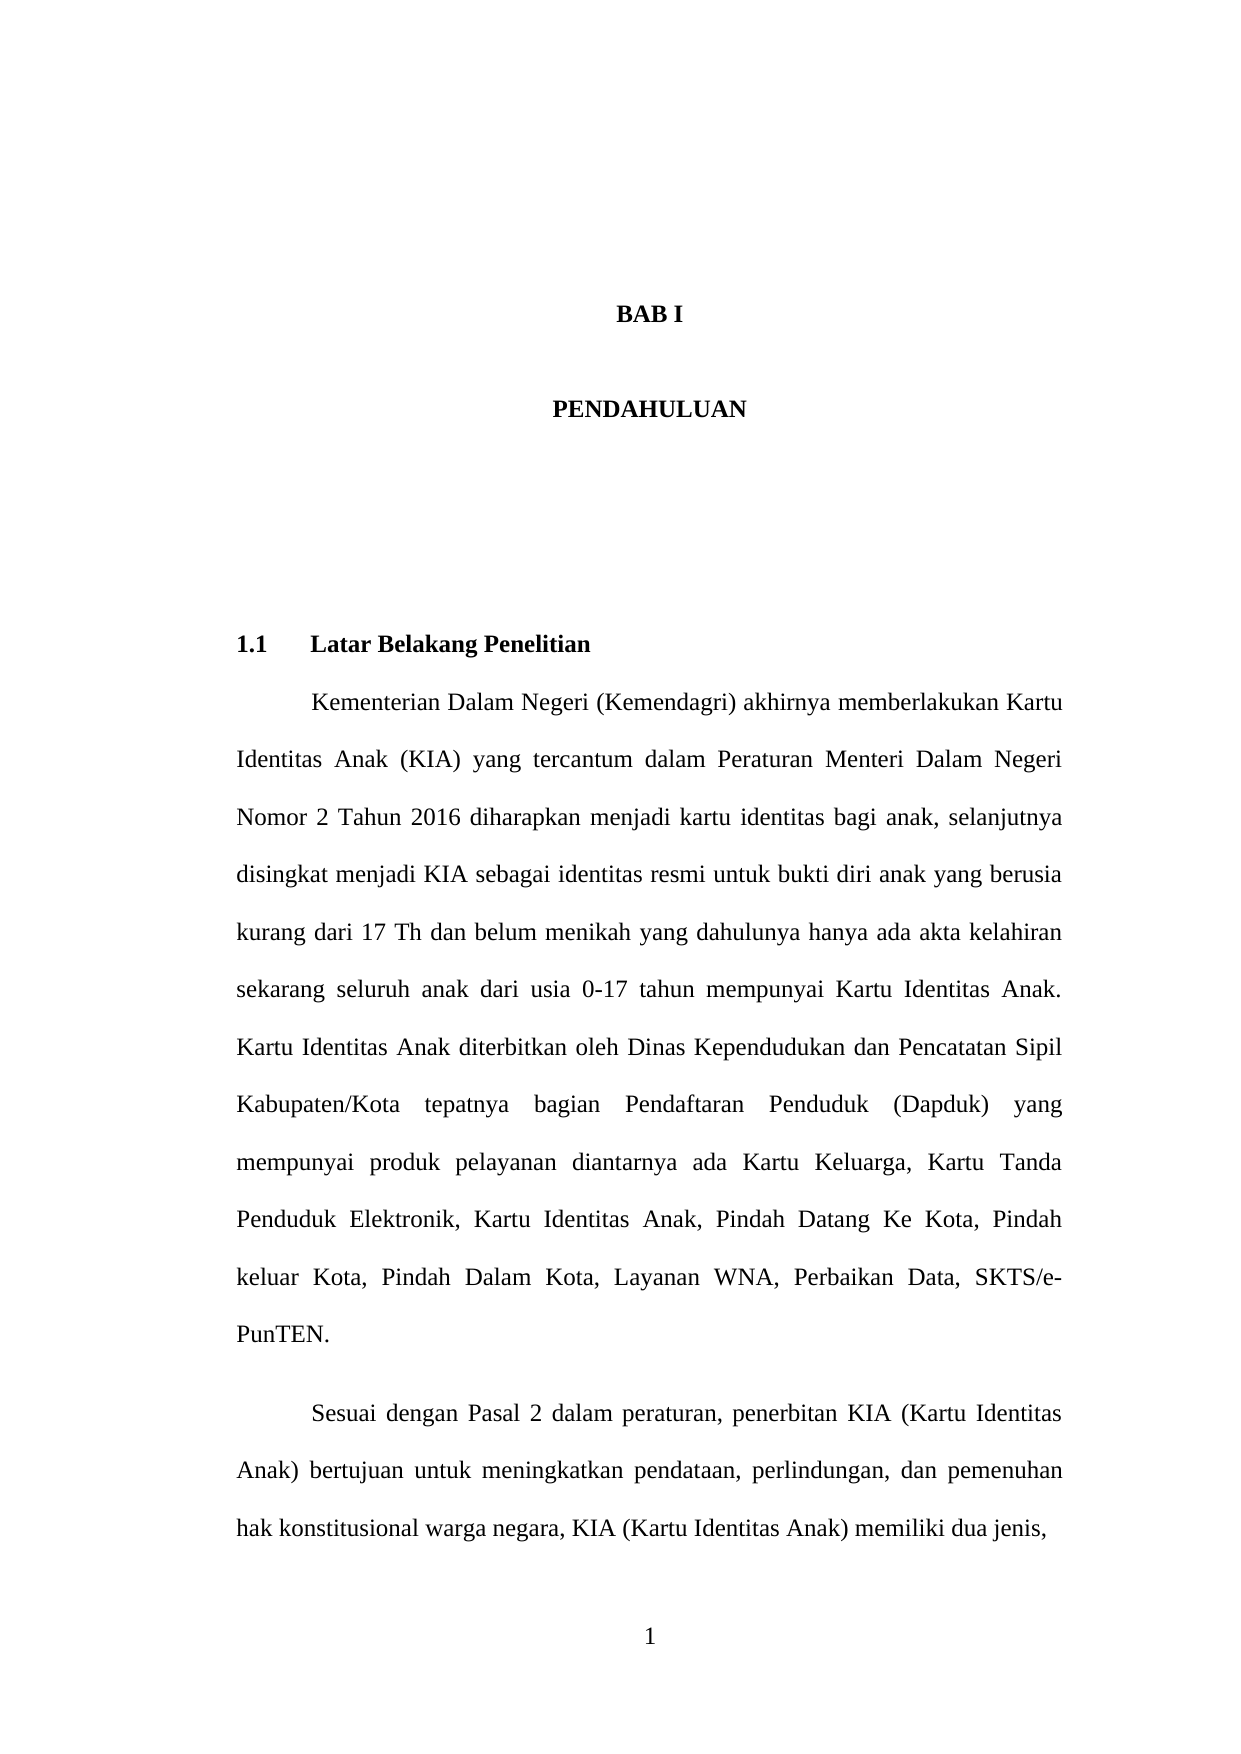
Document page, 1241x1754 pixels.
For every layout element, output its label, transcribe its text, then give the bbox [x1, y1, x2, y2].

subtitle PENDAHULUAN [236, 394, 1063, 423]
subtitle BAB I [236, 299, 1063, 327]
subtitle Latar Belakang Penelitian [236, 629, 1063, 658]
text Sesuai dengan Pasal 2 dalam peraturan, penerbitan KIA (Kartu Identitas Anak) bertujuan untuk meningkatkan pendataan, perlindungan, dan pemenuhan hak konstitusional warga negara, KIA (Kartu Identitas Anak) memiliki dua jenis, [236, 1398, 1063, 1542]
text Kementerian Dalam Negeri (Kemendagri) akhirnya memberlakukan Kartu Identitas Anak (KIA) yang tercantum dalam Peraturan Menteri Dalam Negeri Nomor 2 Tahun 2016 diharapkan menjadi kartu identitas bagi anak, selanjutnya disingkat menjadi KIA sebagai identitas resmi untuk bukti diri anak yang berusia kurang dari 17 Th dan belum menikah yang dahulunya hanya ada akta kelahiran sekarang seluruh anak dari usia 0-17 tahun mempunyai Kartu Identitas Anak. Kartu Identitas Anak diterbitkan oleh Dinas Kependudukan dan Pencatatan Sipil Kabupaten/Kota tepatnya bagian Pendaftaran Penduduk (Dapduk) yang mempunyai produk pelayanan diantarnya ada Kartu Keluarga, Kartu Tanda Penduduk Elektronik, Kartu Identitas Anak, Pindah Datang Ke Kota, Pindah keluar Kota, Pindah Dalam Kota, Layanan WNA, Perbaikan Data, SKTS/e-PunTEN. [236, 687, 1063, 1348]
